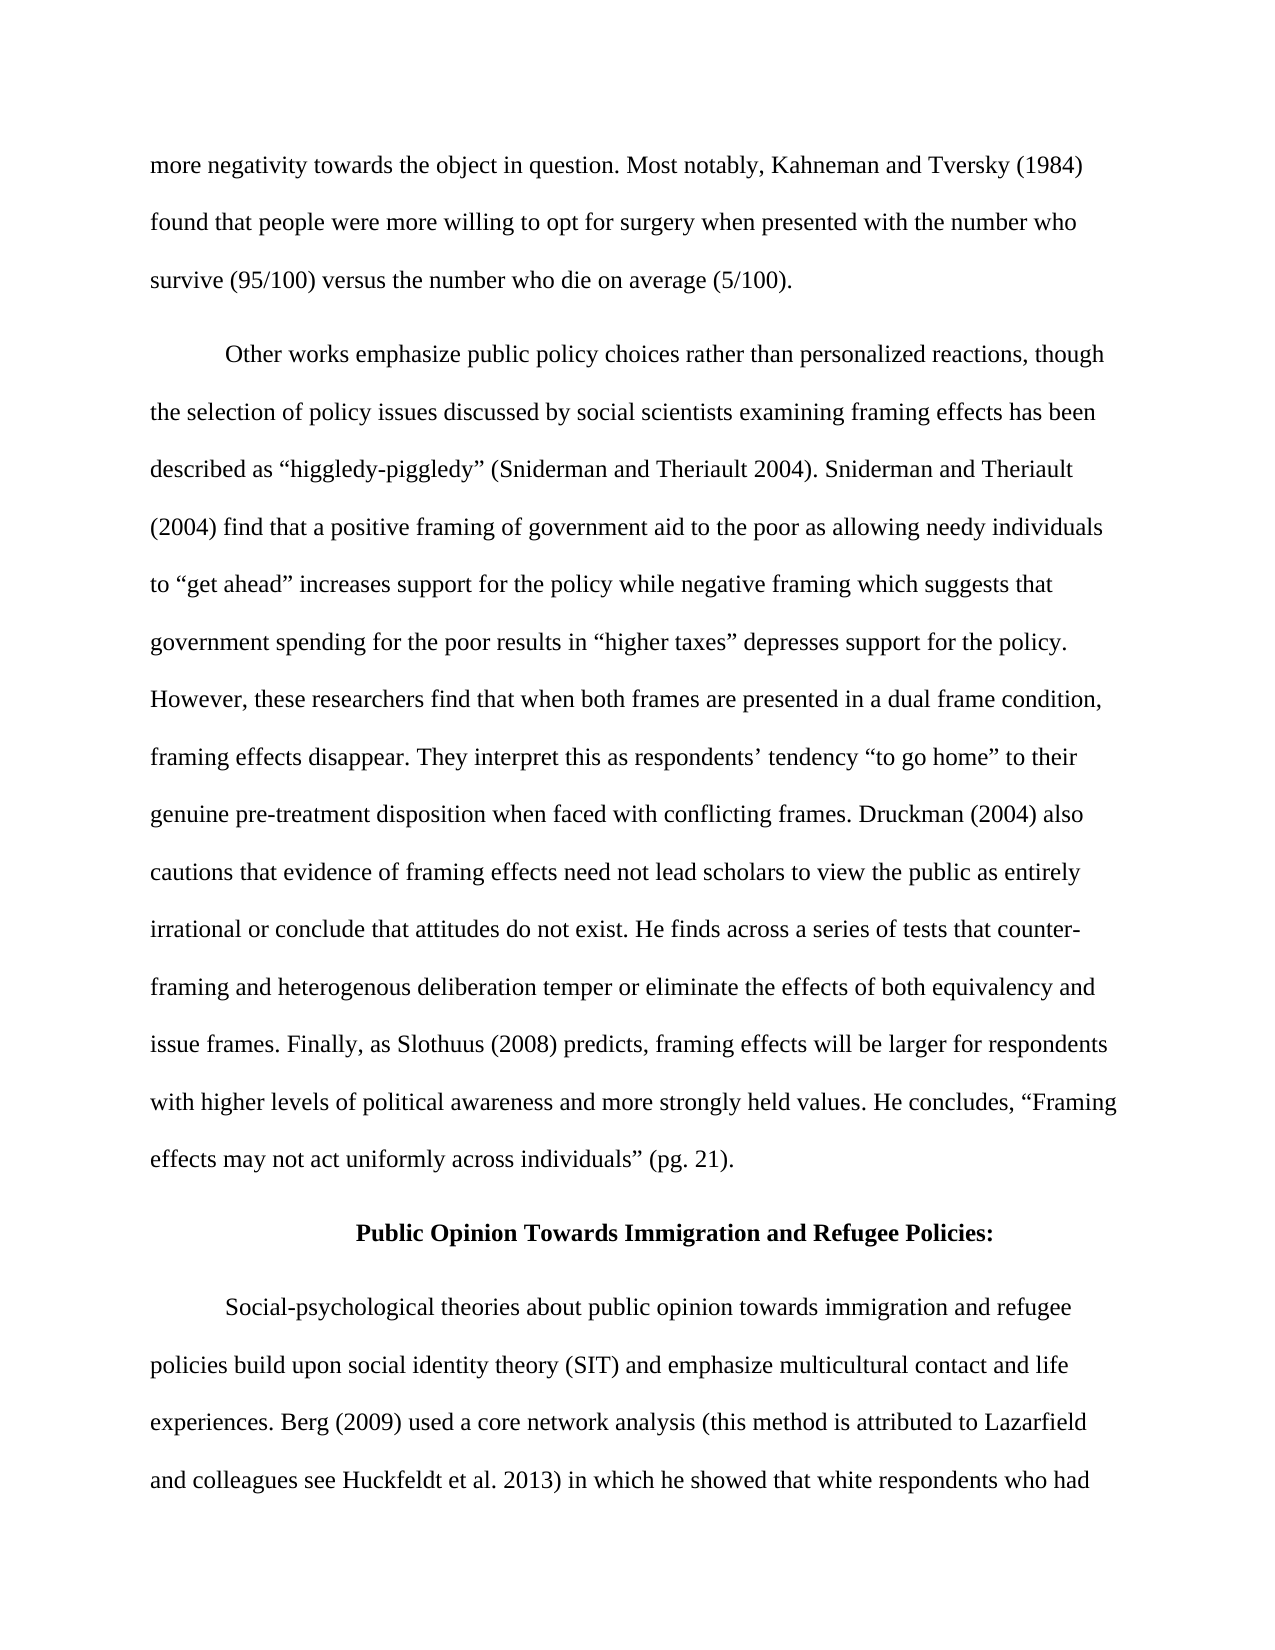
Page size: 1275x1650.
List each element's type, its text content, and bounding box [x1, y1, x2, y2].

text Other works emphasize public policy choices rather than personalized reactions, though the selection of policy issues discussed by social scientists examining framing effects has been described as “higgledy-piggledy” (Sniderman and Theriault 2004). Sniderman and Theriault (2004) find that a positive framing of government aid to the poor as allowing needy individuals to “get ahead” increases support for the policy while negative framing which suggests that government spending for the poor results in “higher taxes” depresses support for the policy. However, these researchers find that when both frames are presented in a dual frame condition, framing effects disappear. They interpret this as respondents’ tendency “to go home” to their genuine pre-treatment disposition when faced with conflicting frames. Druckman (2004) also cautions that evidence of framing effects need not lead scholars to view the public as entirely irrational or conclude that attitudes do not exist. He finds across a series of tests that counter-framing and heterogenous deliberation temper or eliminate the effects of both equivalency and issue frames. Finally, as Slothuus (2008) predicts, framing effects will be larger for respondents with higher levels of political awareness and more strongly held values. He concludes, “Framing effects may not act uniformly across individuals” (pg. 21). [150, 339, 1125, 1173]
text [150, 1292, 1125, 1494]
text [150, 150, 1125, 294]
text Public Opinion Towards Immigration and Refugee Policies: [225, 1218, 1125, 1247]
